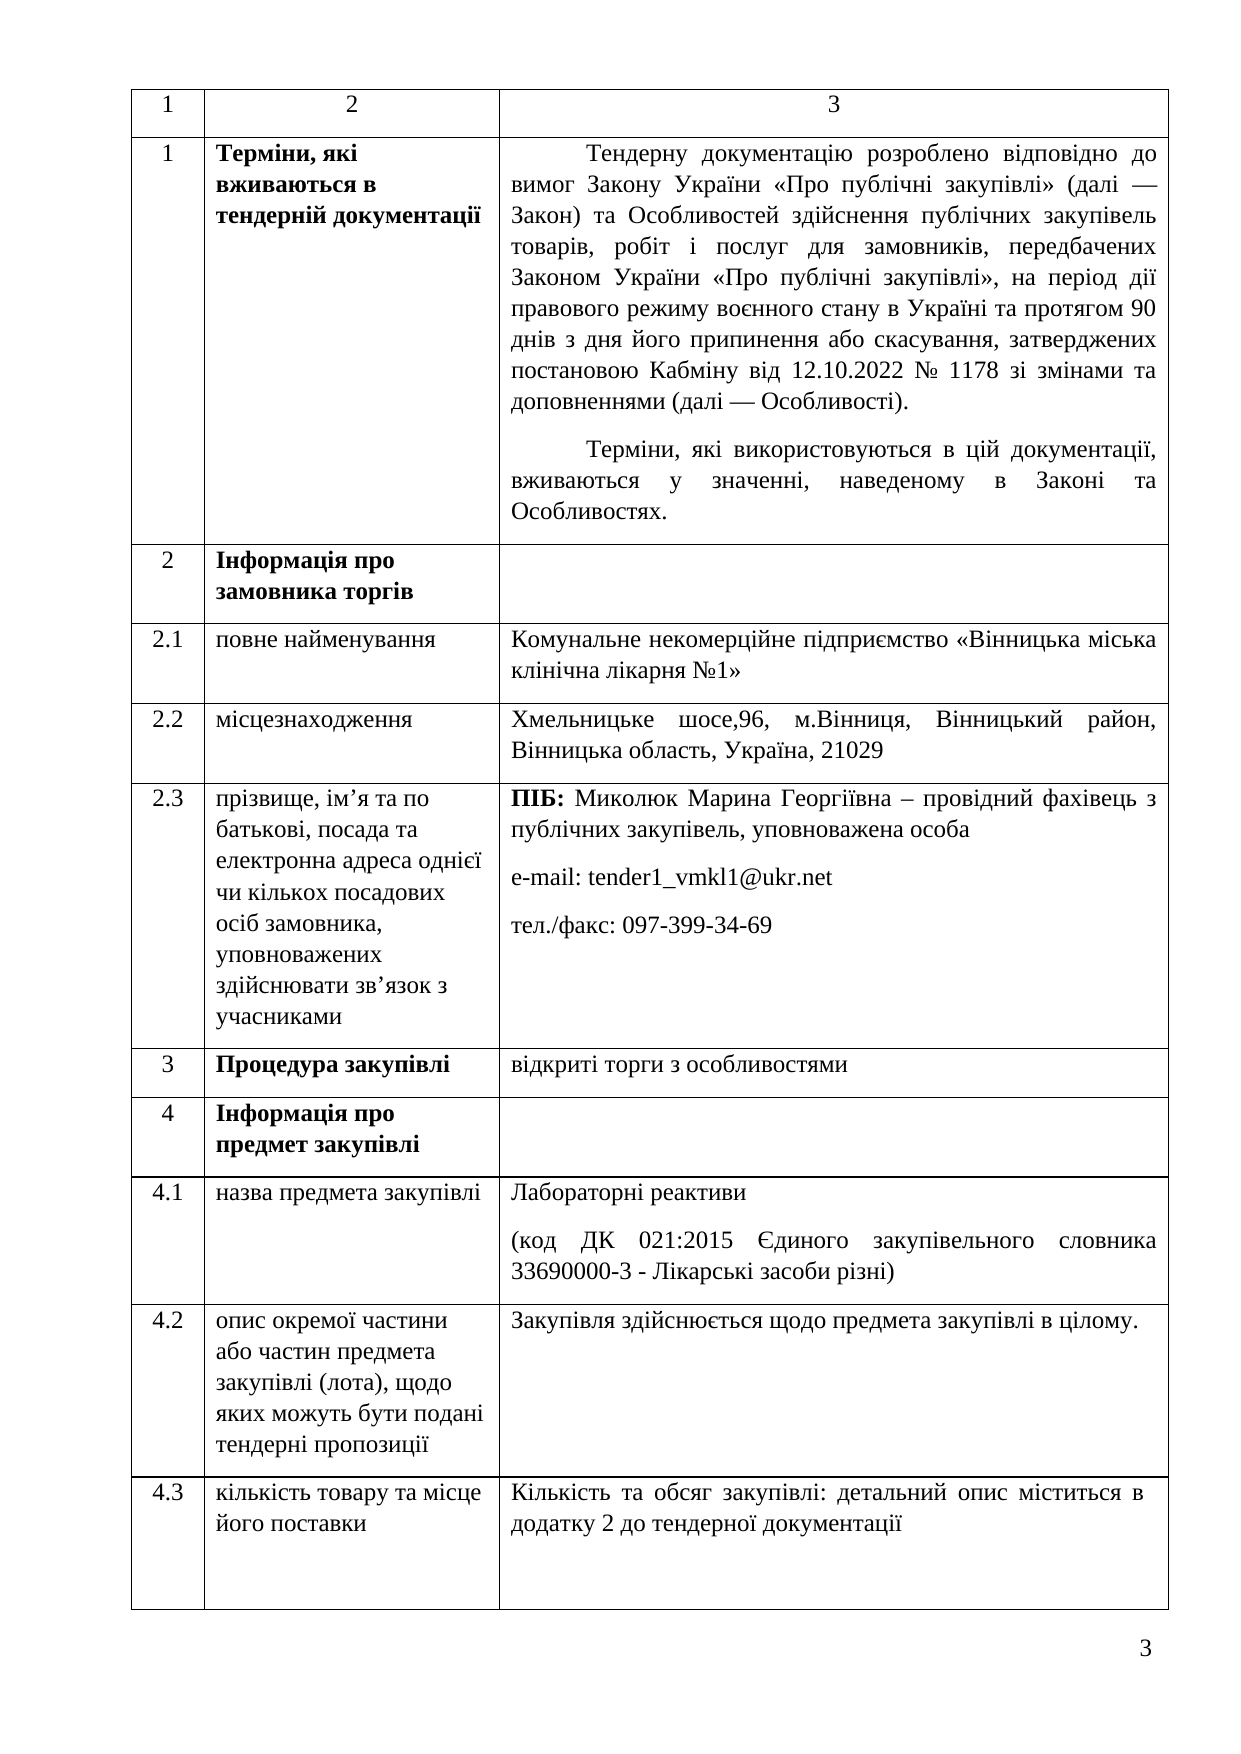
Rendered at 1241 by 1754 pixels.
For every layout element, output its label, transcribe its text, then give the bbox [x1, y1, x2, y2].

table_cell ПІБ: Миколюк Марина Георгіївна – провідний фахівець з публічних закупівель, уповноважена особа e-mail: tender1_vmkl1@ukr.net тел./факс: 097-399-34-69 [500, 784, 1168, 1048]
table_cell місцезнаходження [205, 704, 499, 782]
table_cell повне найменування [205, 624, 499, 703]
table_cell Лабораторні реактиви (код ДК 021:2015 Єдиного закупівельного словника 33690000-3 - Лікарські засоби різні) [500, 1178, 1168, 1304]
table_cell Інформація про замовника торгів [205, 545, 499, 623]
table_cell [500, 1478, 1168, 1609]
table_cell відкриті торги з особливостями [500, 1049, 1168, 1097]
table_cell 1 [132, 90, 204, 137]
table_cell 3 [132, 1049, 204, 1097]
table_cell Процедура закупівлі [205, 1049, 499, 1097]
table_cell 2 [205, 90, 499, 137]
table_cell Комунальне некомерційне підприємство «Вінницька міська клінічна лікарня №1» [500, 624, 1168, 703]
table_cell Інформація про предмет закупівлі [205, 1098, 499, 1176]
table_cell [500, 545, 1168, 623]
table_cell Тендерну документацію розроблено відповідно до вимог Закону України «Про публічні закупівлі» (далі — Закон) та Особливостей здійснення публічних закупівель товарів, робіт і послуг для замовників, передбачених Законом України «Про публічні закупівлі», на період дії правового режиму воєнного стану в Україні та протягом 90 днів з дня його припинення або скасування, затверджених постановою Кабміну від 12.10.2022 № 1178 зі змінами та доповненнями (далі — Особливості). Терміни, які використовуються в цій документації, вживаються у значенні, наведеному в Законі та Особливостях. [500, 138, 1168, 544]
table_cell Терміни, які вживаються в тендерній документації [205, 138, 499, 544]
table_cell 3 [500, 90, 1168, 137]
table_cell 4.1 [132, 1178, 204, 1304]
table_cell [205, 1478, 499, 1609]
table_cell [500, 1098, 1168, 1176]
table_cell 2.2 [132, 704, 204, 782]
table_cell Хмельницьке шосе,96, м.Вінниця, Вінницький район, Вінницька область, Україна, 21029 [500, 704, 1168, 782]
table_cell 1 [132, 138, 204, 544]
table_cell 4.2 [132, 1305, 204, 1476]
table_cell опис окремої частини або частин предмета закупівлі (лота), щодо яких можуть бути подані тендерні пропозиції [205, 1305, 499, 1476]
table_cell 2 [132, 545, 204, 623]
table_cell Закупівля здійснюється щодо предмета закупівлі в цілому. [500, 1305, 1168, 1476]
table_cell 2.1 [132, 624, 204, 703]
table_cell 4.3 [132, 1478, 204, 1609]
table_cell прізвище, ім’я та по батькові, посада та електронна адреса однієї чи кількох посадових осіб замовника, уповноважених здійснювати зв’язок з учасниками [205, 784, 499, 1048]
table_cell 2.3 [132, 784, 204, 1048]
table_cell назва предмета закупівлі [205, 1178, 499, 1304]
table_cell 4 [132, 1098, 204, 1176]
